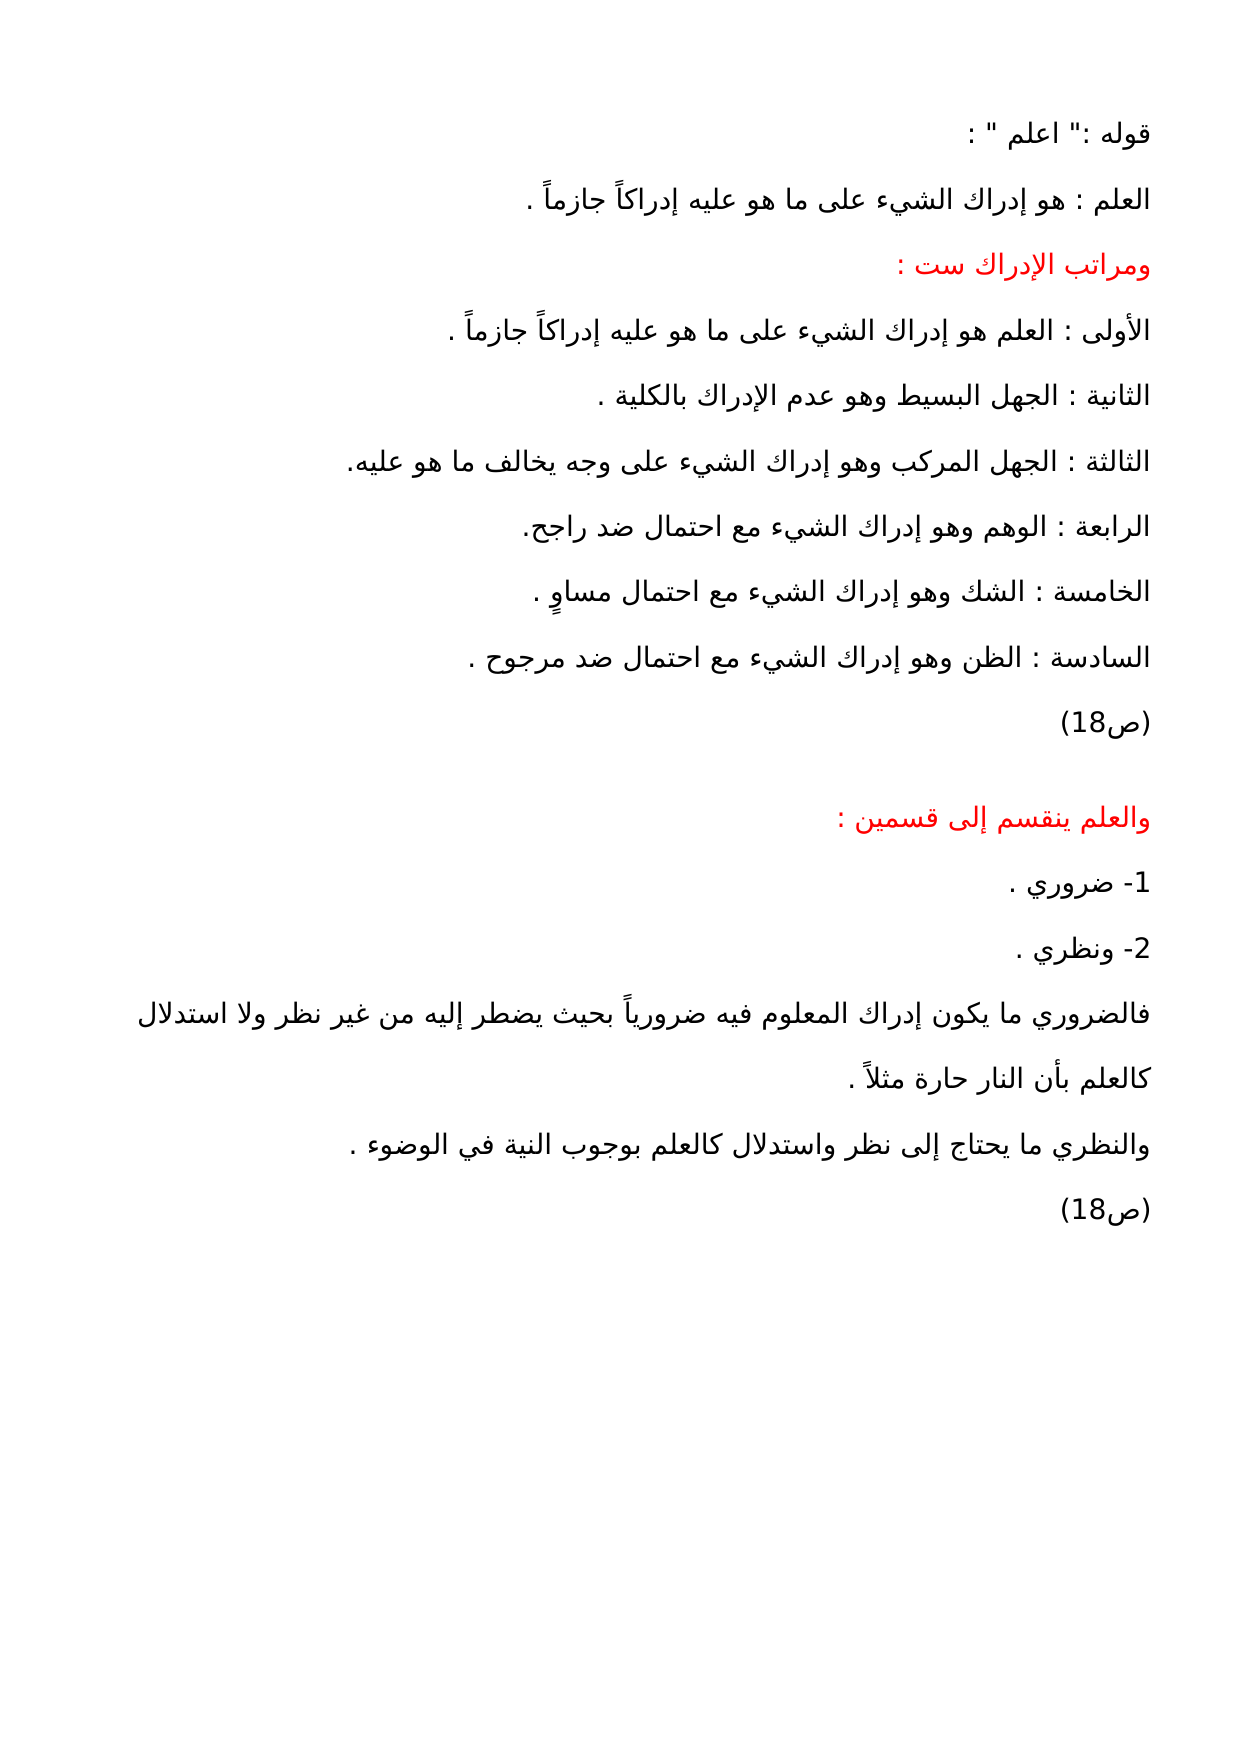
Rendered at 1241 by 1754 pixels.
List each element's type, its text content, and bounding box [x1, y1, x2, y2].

text قوله :" اعلم " : العلم : هو إدراك الشيء على ما هو عليه إدراكاً جازماً . ومراتب الإدراك ست : الأولى : العلم هو إدراك الشيء على ما هو عليه إدراكاً جازماً . الثانية : الجهل البسيط وهو عدم الإدراك بالكلية . الثالثة : الجهل المركب وهو إدراك الشيء على وجه يخالف ما هو عليه. الرابعة : الوهم وهو إدراك الشيء مع احتمال ضد راجح. الخامسة : الشك وهو إدراك الشيء مع احتمال مساوٍ . السادسة : الظن وهو إدراك الشيء مع احتمال ضد مرجوح . (ص18) [89, 118, 1152, 739]
text والعلم ينقسم إلى قسمين : 1- ضروري . 2- ونظري . فالضروري ما يكون إدراك المعلوم فيه ضرورياً بحيث يضطر إليه من غير نظر ولا استدلال كالعلم بأن النار حارة مثلاً . والنظري ما يحتاج إلى نظر واستدلال كالعلم بوجوب النية في الوضوء . (ص18) [89, 801, 1152, 1226]
